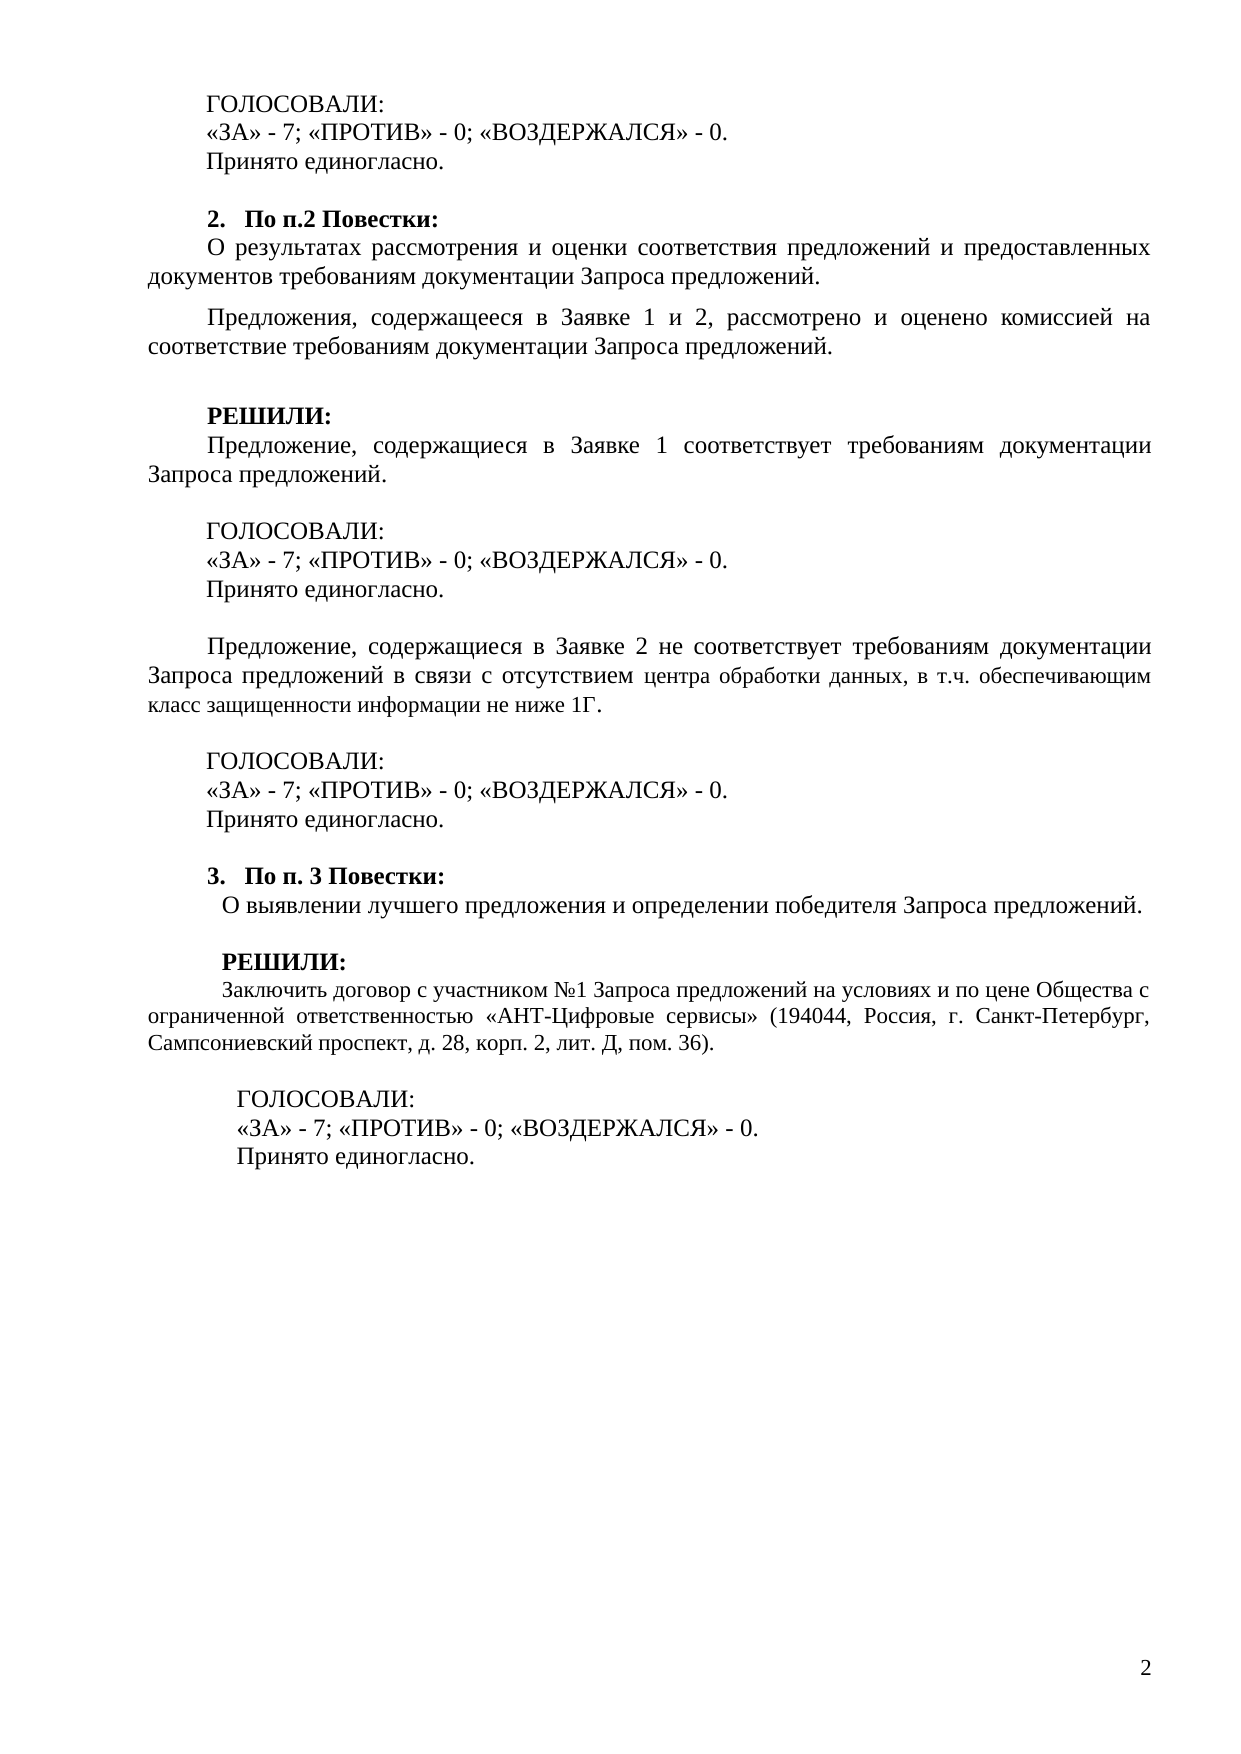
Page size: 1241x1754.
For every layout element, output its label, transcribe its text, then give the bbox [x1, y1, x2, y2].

text РЕШИЛИ: [148, 947, 1152, 976]
list По п. 3 Повестки: [207, 861, 1152, 890]
text Предложение, содержащиеся в Заявке 2 не соответствует требованиям документации Запроса предложений в связи с отсутствием центра обработки данных, в т.ч. обеспечивающим класс защищенности информации не ниже 1Г. [148, 631, 1152, 717]
list По п.2 Повестки: [207, 204, 1152, 232]
text «ЗА» - 7; «ПРОТИВ» - 0; «ВОЗДЕРЖАЛСЯ» - 0. [177, 117, 1152, 146]
text Принято единогласно. [177, 574, 1152, 602]
text РЕШИЛИ: [148, 401, 1152, 430]
text ГОЛОСОВАЛИ: [177, 746, 1152, 775]
text Заключить договор с участником №1 Запроса предложений на условиях и по цене Общества с ограниченной ответственностью «АНТ-Цифровые сервисы» (194044, Россия, г. Санкт-Петербург, Сампсониевский проспект, д. 28, корп. 2, лит. Д, пом. 36). [148, 976, 1151, 1055]
text ГОЛОСОВАЛИ: [177, 516, 1152, 545]
text ГОЛОСОВАЛИ: [177, 89, 1152, 117]
text Принято единогласно. [177, 804, 1152, 832]
text Принято единогласно. [149, 1141, 1118, 1170]
text О результатах рассмотрения и оценки соответствия предложений и предоставленных документов требованиям документации Запроса предложений. [148, 232, 1152, 290]
text «ЗА» - 7; «ПРОТИВ» - 0; «ВОЗДЕРЖАЛСЯ» - 0. [149, 1113, 1118, 1141]
text «ЗА» - 7; «ПРОТИВ» - 0; «ВОЗДЕРЖАЛСЯ» - 0. [177, 775, 1152, 804]
text Предложение, содержащиеся в Заявке 1 соответствует требованиям документации Запроса предложений. [148, 430, 1152, 487]
text Предложения, содержащееся в Заявке 1 и 2, рассмотрено и оценено комиссией на соответствие требованиям документации Запроса предложений. [148, 302, 1152, 360]
text О выявлении лучшего предложения и определении победителя Запроса предложений. [148, 890, 1152, 919]
text «ЗА» - 7; «ПРОТИВ» - 0; «ВОЗДЕРЖАЛСЯ» - 0. [177, 545, 1152, 574]
text Принято единогласно. [177, 146, 1152, 175]
text ГОЛОСОВАЛИ: [149, 1084, 1118, 1113]
